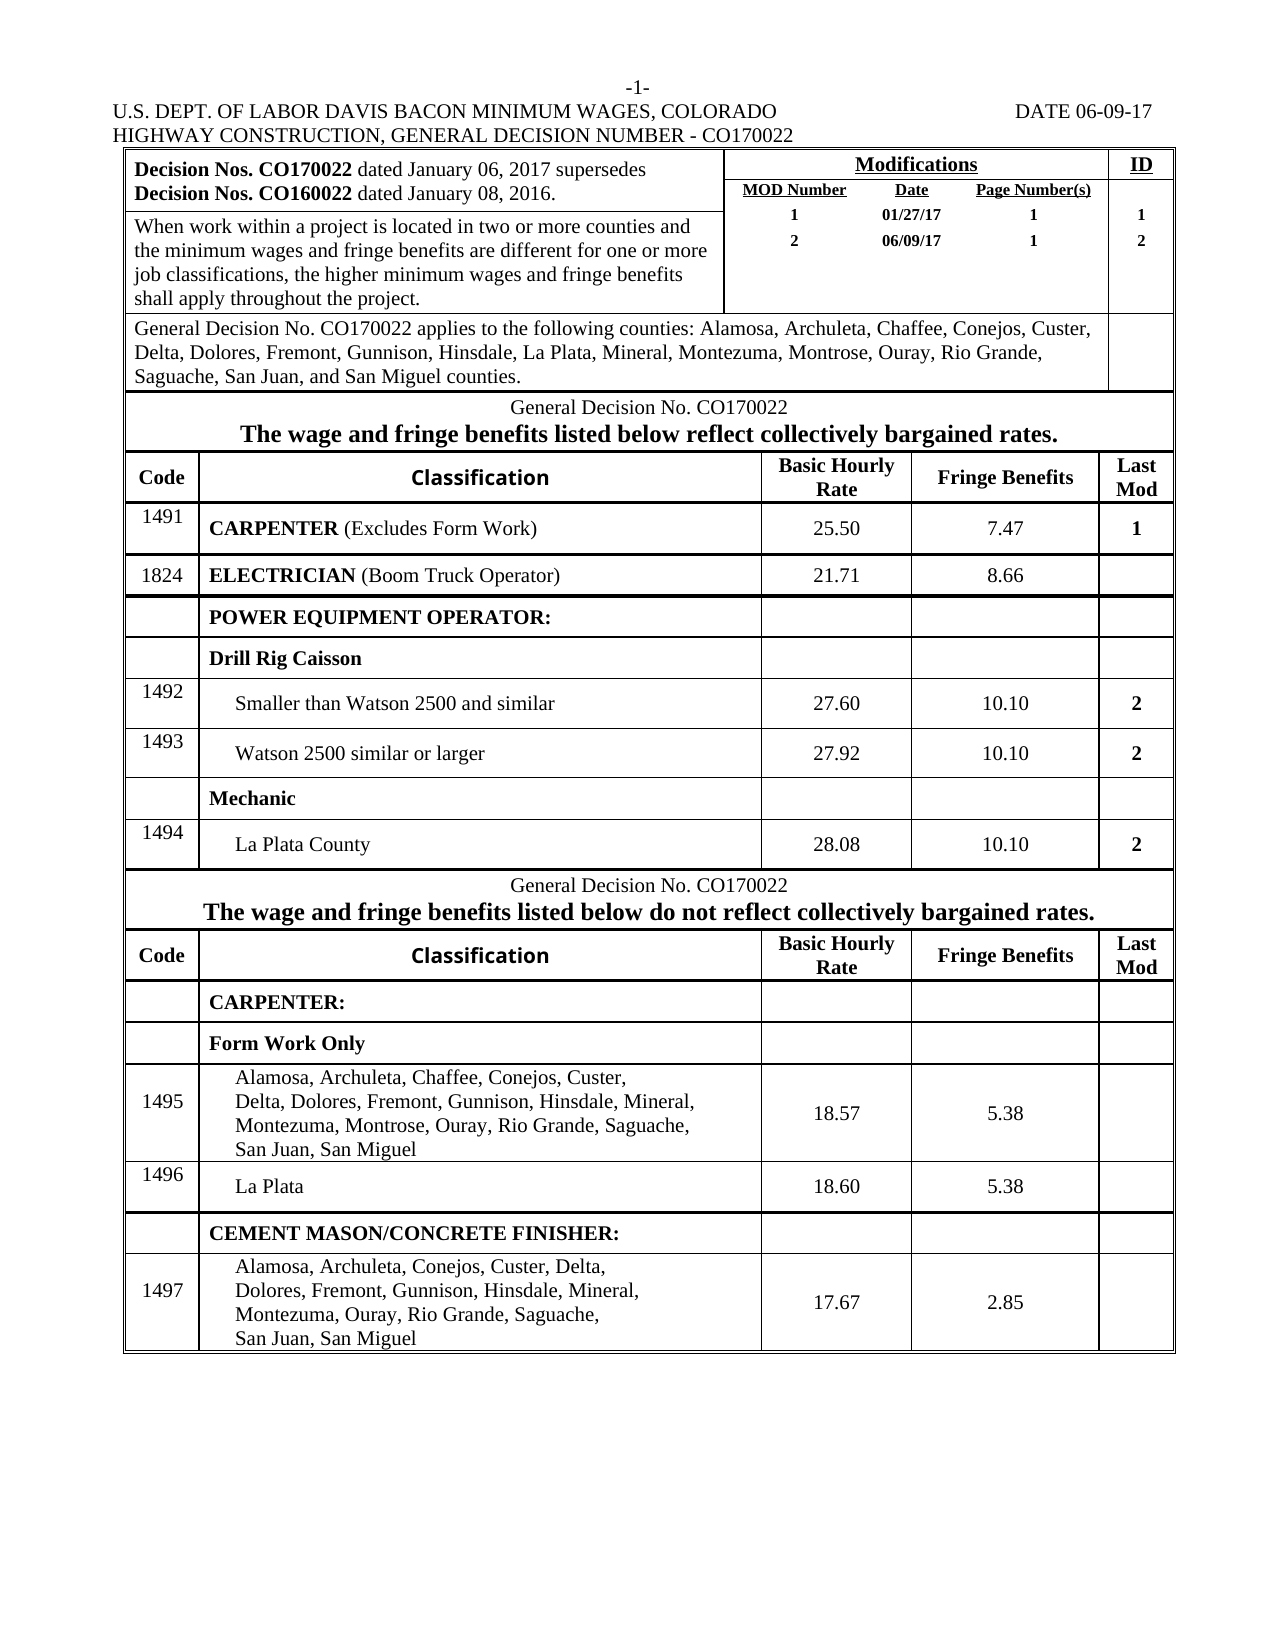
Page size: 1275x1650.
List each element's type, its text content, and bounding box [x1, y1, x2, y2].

table_cell Classification [200, 453, 761, 501]
table_cell Basic Hourly Rate [762, 931, 911, 979]
table_cell 25.50 [762, 504, 911, 552]
table_cell 1 [1100, 504, 1173, 552]
table_cell 2 [1100, 820, 1173, 868]
table_cell Alamosa, Archuleta, Conejos, Custer, Delta, Dolores, Fremont, Gunnison, Hinsdale, Mineral, Montezuma, Ouray, Rio Grande, Saguache, San Juan, San Miguel [200, 1254, 761, 1350]
table_cell Page Number(s) 1 1 [958, 180, 1108, 312]
table_header Modifications [725, 150, 1108, 178]
table_cell 2.85 [912, 1254, 1098, 1350]
table_cell Watson 2500 similar or larger [200, 729, 761, 777]
table_cell ELECTRICIAN (Boom Truck Operator) [200, 556, 761, 594]
table_cell Form Work Only [200, 1023, 761, 1063]
table_cell CARPENTER (Excludes Form Work) [200, 504, 761, 552]
table_cell [126, 504, 198, 552]
table_cell 5.38 [912, 1162, 1098, 1211]
table_cell General Decision No. CO170022 The wage and fringe benefits listed below reflect collectively bargained rates. [126, 393, 1173, 450]
table_cell [762, 598, 911, 636]
table_cell When work within a project is located in two or more counties and the minimum wages and fringe benefits are different for one or more job classifications, the higher minimum wages and fringe benefits shall apply throughout the project. [126, 212, 723, 312]
table_cell 18.57 [762, 1065, 911, 1161]
table_cell Alamosa, Archuleta, Chaffee, Conejos, Custer, Delta, Dolores, Fremont, Gunnison, Hinsdale, Mineral, Montezuma, Montrose, Ouray, Rio Grande, Saguache, San Juan, San Miguel [200, 1065, 761, 1161]
table_cell [762, 778, 911, 819]
table_cell Fringe Benefits [912, 453, 1098, 501]
table_cell 10.10 [912, 820, 1098, 868]
table_cell [126, 982, 198, 1021]
table_cell [126, 778, 198, 819]
table_cell [126, 1162, 198, 1211]
table_cell [126, 1023, 198, 1063]
table_cell Code [126, 453, 198, 501]
table_cell [1100, 1254, 1173, 1350]
table_cell [126, 598, 198, 636]
table_cell [126, 638, 198, 678]
table_cell 21.71 [762, 556, 911, 594]
table_cell General Decision No. CO170022 The wage and fringe benefits listed below do not reflect collectively bargained rates. [126, 871, 1173, 928]
table_cell [1109, 314, 1173, 390]
table_cell Drill Rig Caisson [200, 638, 761, 678]
table_cell 5.38 [912, 1065, 1098, 1161]
table_header ID [1109, 150, 1173, 178]
table_cell CARPENTER: [200, 982, 761, 1021]
table_cell Classification [200, 931, 761, 979]
table_cell [126, 1214, 198, 1252]
table_cell [126, 1254, 198, 1350]
table_cell [126, 820, 198, 868]
table_cell [1100, 1214, 1173, 1252]
table_cell [1100, 556, 1173, 594]
table_cell [126, 729, 198, 777]
table_cell 27.60 [762, 679, 911, 727]
table_cell Mechanic [200, 778, 761, 819]
table_cell 27.92 [762, 729, 911, 777]
table_cell [912, 1023, 1098, 1063]
table_cell POWER EQUIPMENT OPERATOR: [200, 598, 761, 636]
table_cell 17.67 [762, 1254, 911, 1350]
table_cell [1100, 1162, 1173, 1211]
table_cell 8.66 [912, 556, 1098, 594]
table_cell Last Mod [1100, 931, 1173, 979]
table_cell [912, 1214, 1098, 1252]
table_cell 18.60 [762, 1162, 911, 1211]
table_cell Fringe Benefits [912, 931, 1098, 979]
table_cell General Decision No. CO170022 applies to the following counties: Alamosa, Archuleta, Chaffee, Conejos, Custer, Delta, Dolores, Fremont, Gunnison, Hinsdale, La Plata, Mineral, Montezuma, Montrose, Ouray, Rio Grande, Saguache, San Juan, and San Miguel counties. [126, 314, 1108, 390]
table_cell 2 [1100, 729, 1173, 777]
table_cell Last Mod [1100, 453, 1173, 501]
table_cell [1100, 638, 1173, 678]
table_cell 10.10 [912, 679, 1098, 727]
table_cell [912, 982, 1098, 1021]
table_cell Basic Hourly Rate [762, 453, 911, 501]
table_cell 1 2 [1109, 180, 1173, 312]
table_cell [1100, 778, 1173, 819]
table_cell [762, 1214, 911, 1252]
table_cell MOD Number 1 2 [725, 180, 865, 312]
table_cell 28.08 [762, 820, 911, 868]
table_cell [912, 598, 1098, 636]
table_cell La Plata [200, 1162, 761, 1211]
table_cell [126, 1065, 198, 1161]
table_cell 7.47 [912, 504, 1098, 552]
table_cell La Plata County [200, 820, 761, 868]
table_cell [762, 638, 911, 678]
table_cell [1100, 1065, 1173, 1161]
table_cell [762, 982, 911, 1021]
table_cell [762, 1023, 911, 1063]
table_cell [1100, 982, 1173, 1021]
table_header Decision Nos. CO170022 dated January 06, 2017 supersedes Decision Nos. CO160022 dated January 08, 2016. [126, 150, 723, 211]
table_cell [912, 638, 1098, 678]
table_cell CEMENT MASON/CONCRETE FINISHER: [200, 1214, 761, 1252]
table_cell [1100, 1023, 1173, 1063]
table_cell [912, 778, 1098, 819]
table_cell 2 [1100, 679, 1173, 727]
table_cell 1824 [126, 556, 198, 594]
table_cell [1100, 598, 1173, 636]
table_cell Smaller than Watson 2500 and similar [200, 679, 761, 727]
table_cell [126, 679, 198, 727]
table_cell Date 01/27/17 06/09/17 [865, 180, 958, 312]
table_cell Code [126, 931, 198, 979]
table_cell 10.10 [912, 729, 1098, 777]
